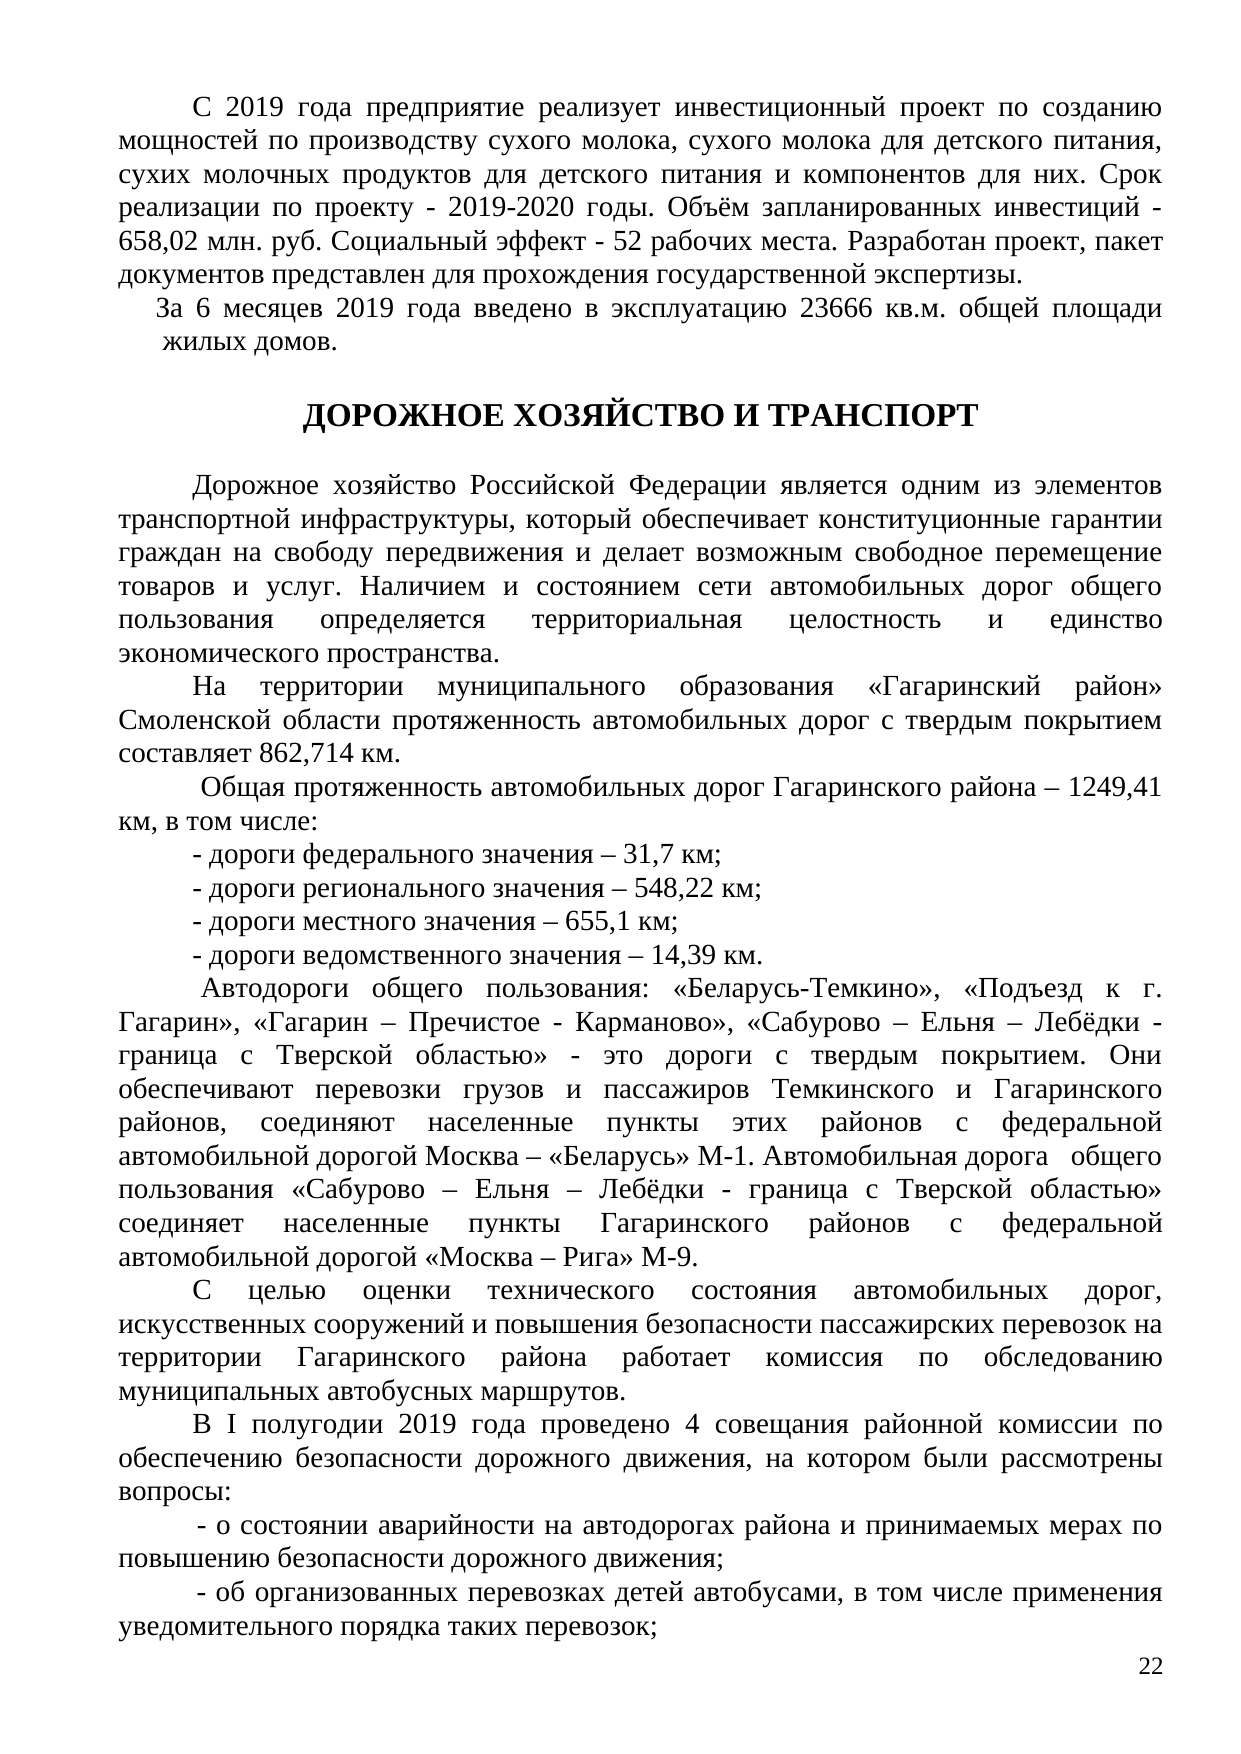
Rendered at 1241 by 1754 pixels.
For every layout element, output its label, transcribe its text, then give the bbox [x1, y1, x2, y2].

text С целью оценки технического состояния автомобильных дорог, искусственных сооружений и повышения безопасности пассажирских перевозок на территории Гагаринского района работает комиссия по обследованию муниципальных автобусных маршрутов. [118, 1272, 1163, 1406]
text - об организованных перевозках детей автобусами, в том числе применения уведомительного порядка таких перевозок; [118, 1574, 1163, 1641]
text Автодороги общего пользования: «Беларусь-Темкино», «Подъезд к г. Гагарин», «Гагарин – Пречистое - Карманово», «Сабурово – Ельня – Лебёдки - граница с Тверской областью» - это дороги с твердым покрытием. Они обеспечивают перевозки грузов и пассажиров Темкинского и Гагаринского районов, соединяют населенные пункты этих районов с федеральной автомобильной дорогой Москва – «Беларусь» М-1. Автомобильная дорога общего пользования «Сабурово – Ельня – Лебёдки - граница с Тверской областью» соединяет населенные пункты Гагаринского районов с федеральной автомобильной дорогой «Москва – Рига» М-9. [118, 970, 1163, 1272]
text - дороги федерального значения – 31,7 км; [118, 836, 1163, 870]
text - дороги регионального значения – 548,22 км; [118, 870, 1163, 903]
text ДОРОЖНОЕ ХОЗЯЙСТВО И ТРАНСПОРТ [118, 395, 1163, 434]
text Дорожное хозяйство Российской Федерации является одним из элементов транспортной инфраструктуры, который обеспечивает конституционные гарантии граждан на свободу передвижения и делает возможным свободное перемещение товаров и услуг. Наличием и состоянием сети автомобильных дорог общего пользования определяется территориальная целостность и единство экономического пространства. [118, 467, 1163, 668]
text Общая протяженность автомобильных дорог Гагаринского района – 1249,41 км, в том числе: [118, 769, 1163, 836]
text С 2019 года предприятие реализует инвестиционный проект по созданию мощностей по производству сухого молока, сухого молока для детского питания, сухих молочных продуктов для детского питания и компонентов для них. Срок реализации по проекту - 2019-2020 годы. Объём запланированных инвестиций - 658,02 млн. руб. Социальный эффект - 52 рабочих места. Разработан проект, пакет документов представлен для прохождения государственной экспертизы. [118, 89, 1163, 290]
text - дороги ведомственного значения – 14,39 км. [118, 937, 1163, 970]
text На территории муниципального образования «Гагаринский район» Смоленской области протяженность автомобильных дорог с твердым покрытием составляет 862,714 км. [118, 668, 1163, 769]
text - о состоянии аварийности на автодорогах района и принимаемых мерах по повышению безопасности дорожного движения; [118, 1507, 1163, 1574]
text За 6 месяцев 2019 года введено в эксплуатацию 23666 кв.м. общей площади жилых домов. [155, 290, 1163, 357]
text В I полугодии 2019 года проведено 4 совещания районной комиссии по обеспечению безопасности дорожного движения, на котором были рассмотрены вопросы: [118, 1406, 1163, 1507]
text - дороги местного значения – 655,1 км; [118, 903, 1163, 937]
